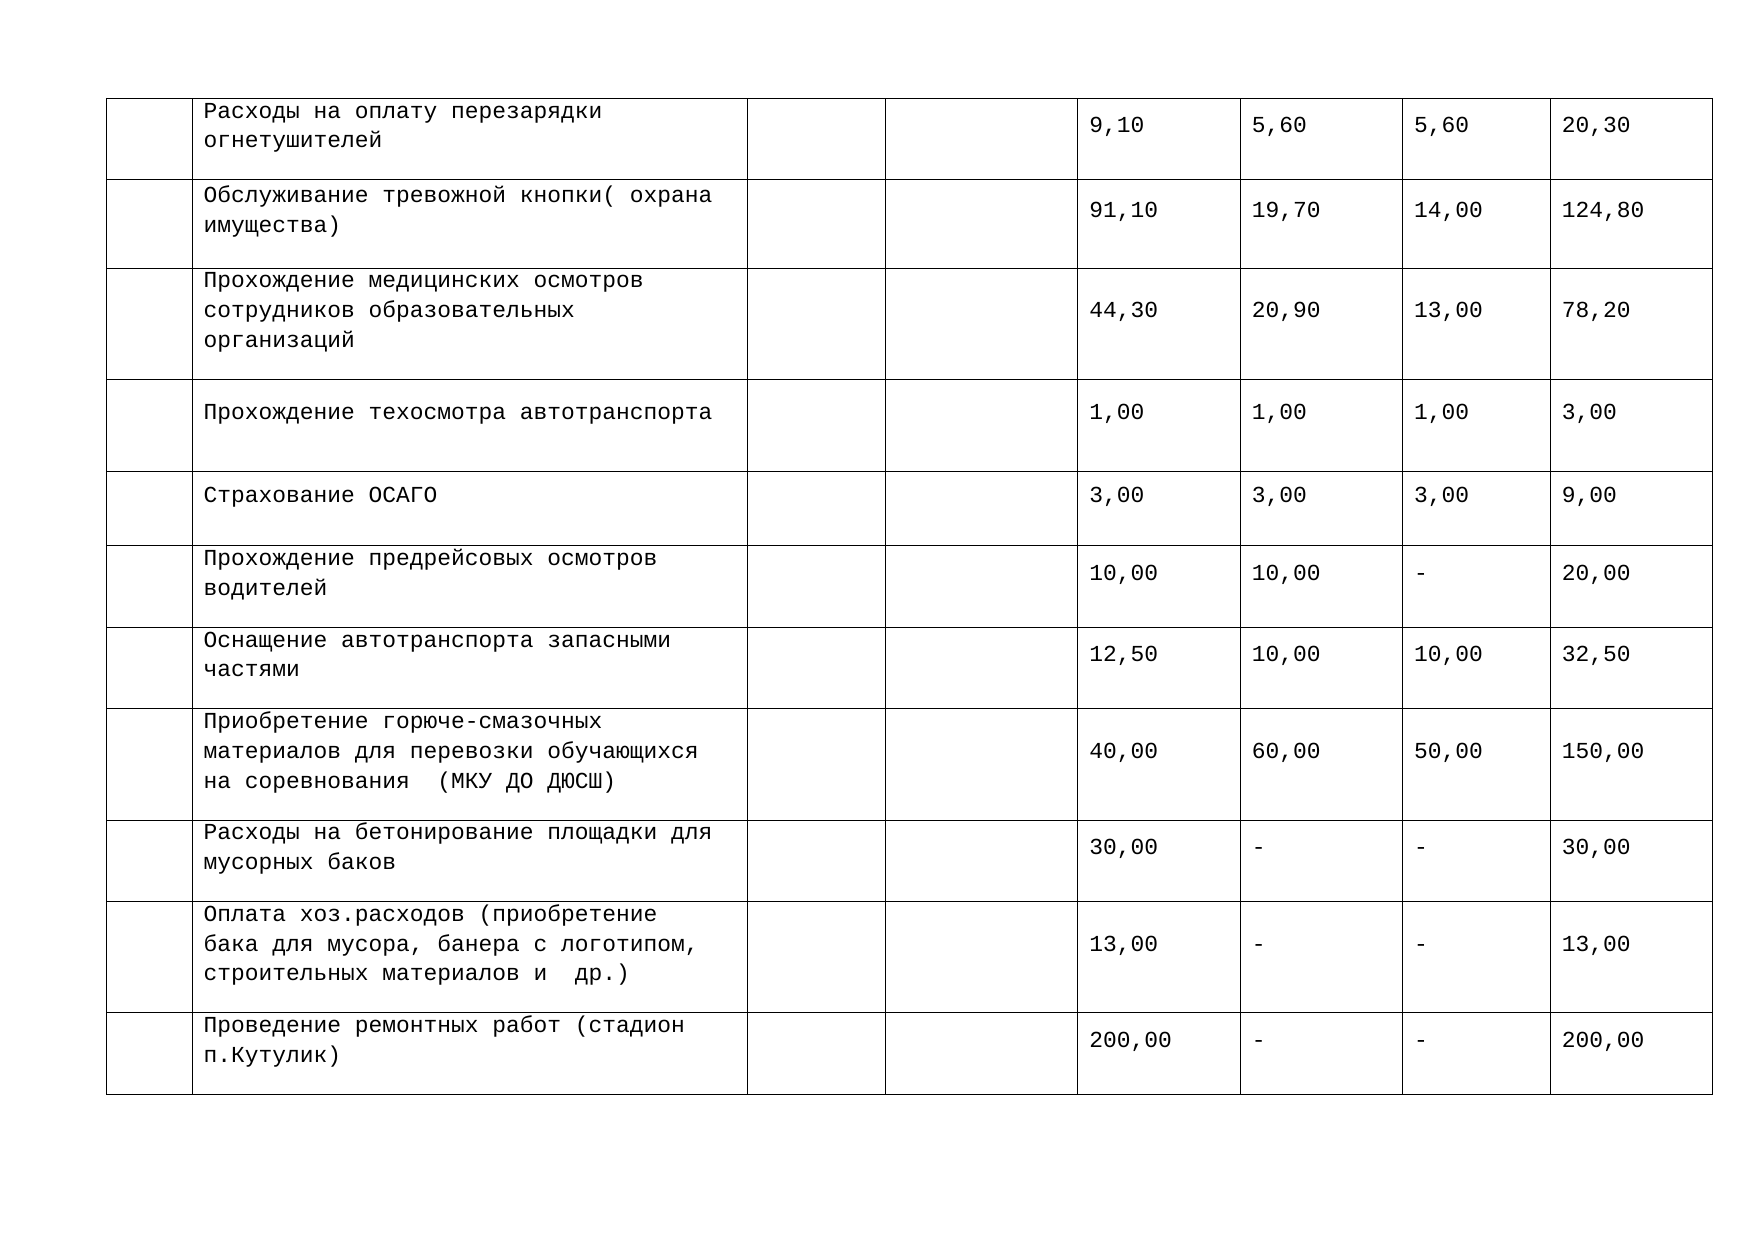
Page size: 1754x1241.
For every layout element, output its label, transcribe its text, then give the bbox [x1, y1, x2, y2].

table_cell - [1241, 821, 1402, 901]
table_cell 12,50 [1078, 628, 1240, 708]
table_cell [886, 546, 1077, 627]
table_cell [886, 99, 1077, 179]
table_cell 10,00 [1403, 628, 1550, 708]
table_cell [107, 472, 192, 545]
table_cell 30,00 [1551, 821, 1712, 901]
table_cell [107, 821, 192, 901]
table_cell 200,00 [1551, 1013, 1712, 1094]
table_cell [107, 1013, 192, 1094]
table_cell 20,30 [1551, 99, 1712, 179]
table_cell [107, 269, 192, 379]
table_cell [886, 380, 1077, 471]
table_cell [886, 180, 1077, 268]
table_cell [107, 380, 192, 471]
table_cell 40,00 [1078, 709, 1240, 819]
table_cell 3,00 [1551, 380, 1712, 471]
table_cell 19,70 [1241, 180, 1402, 268]
table_cell 13,00 [1403, 269, 1550, 379]
table_cell Расходы на бетонирование площадки для мусорных баков [193, 821, 747, 901]
table_cell [886, 269, 1077, 379]
table_cell [886, 628, 1077, 708]
table_cell [748, 472, 885, 545]
table_cell Проведение ремонтных работ (стадион п.Кутулик) [193, 1013, 747, 1094]
table_cell 20,90 [1241, 269, 1402, 379]
table_cell [748, 180, 885, 268]
table_cell [107, 902, 192, 1012]
table_cell [748, 1013, 885, 1094]
table_cell 1,00 [1241, 380, 1402, 471]
table_cell [748, 380, 885, 471]
table_cell [748, 821, 885, 901]
table_cell 5,60 [1241, 99, 1402, 179]
table_cell Прохождение техосмотра автотранспорта [193, 380, 747, 471]
table_cell 5,60 [1403, 99, 1550, 179]
table_cell [748, 709, 885, 819]
table_cell 30,00 [1078, 821, 1240, 901]
table_cell Прохождение предрейсовых осмотров водителей [193, 546, 747, 627]
table_cell [748, 628, 885, 708]
table_cell Приобретение горюче-смазочных материалов для перевозки обучающихся на соревнования (МКУ ДО ДЮСШ) [193, 709, 747, 819]
table_cell 1,00 [1403, 380, 1550, 471]
table_cell 60,00 [1241, 709, 1402, 819]
table_cell - [1403, 821, 1550, 901]
table_cell [886, 821, 1077, 901]
table_cell Прохождение медицинских осмотров сотрудников образовательных организаций [193, 269, 747, 379]
table_cell - [1403, 902, 1550, 1012]
table_cell 9,10 [1078, 99, 1240, 179]
table_cell 1,00 [1078, 380, 1240, 471]
table_cell [107, 180, 192, 268]
table_cell 32,50 [1551, 628, 1712, 708]
table_cell 150,00 [1551, 709, 1712, 819]
table_cell Оснащение автотранспорта запасными частями [193, 628, 747, 708]
table_cell [886, 1013, 1077, 1094]
table_cell 44,30 [1078, 269, 1240, 379]
table_cell [107, 99, 192, 179]
table_cell 3,00 [1403, 472, 1550, 545]
table_cell 10,00 [1241, 546, 1402, 627]
table_cell 9,00 [1551, 472, 1712, 545]
table_cell - [1403, 546, 1550, 627]
table_cell [107, 709, 192, 819]
table_cell 13,00 [1551, 902, 1712, 1012]
table_cell 20,00 [1551, 546, 1712, 627]
table_cell [107, 628, 192, 708]
table_cell Страхование ОСАГО [193, 472, 747, 545]
table_cell 13,00 [1078, 902, 1240, 1012]
table_cell 78,20 [1551, 269, 1712, 379]
table_cell [886, 472, 1077, 545]
table_cell Оплата хоз.расходов (приобретение бака для мусора, банера с логотипом, строительных материалов и др.) [193, 902, 747, 1012]
table_cell [748, 99, 885, 179]
table_cell - [1403, 1013, 1550, 1094]
table_cell - [1241, 902, 1402, 1012]
table_cell 91,10 [1078, 180, 1240, 268]
table_cell 10,00 [1078, 546, 1240, 627]
table_cell 10,00 [1241, 628, 1402, 708]
table_cell 14,00 [1403, 180, 1550, 268]
table_cell - [1241, 1013, 1402, 1094]
table_cell 200,00 [1078, 1013, 1240, 1094]
table_cell [886, 902, 1077, 1012]
table_cell Обслуживание тревожной кнопки( охрана имущества) [193, 180, 747, 268]
table_cell 3,00 [1078, 472, 1240, 545]
table_cell 50,00 [1403, 709, 1550, 819]
table_cell [107, 546, 192, 627]
table_cell Расходы на оплату перезарядки огнетушителей [193, 99, 747, 179]
table_cell 3,00 [1241, 472, 1402, 545]
table_cell [748, 546, 885, 627]
table_cell [748, 902, 885, 1012]
table_cell [748, 269, 885, 379]
table_cell 124,80 [1551, 180, 1712, 268]
table_cell [886, 709, 1077, 819]
